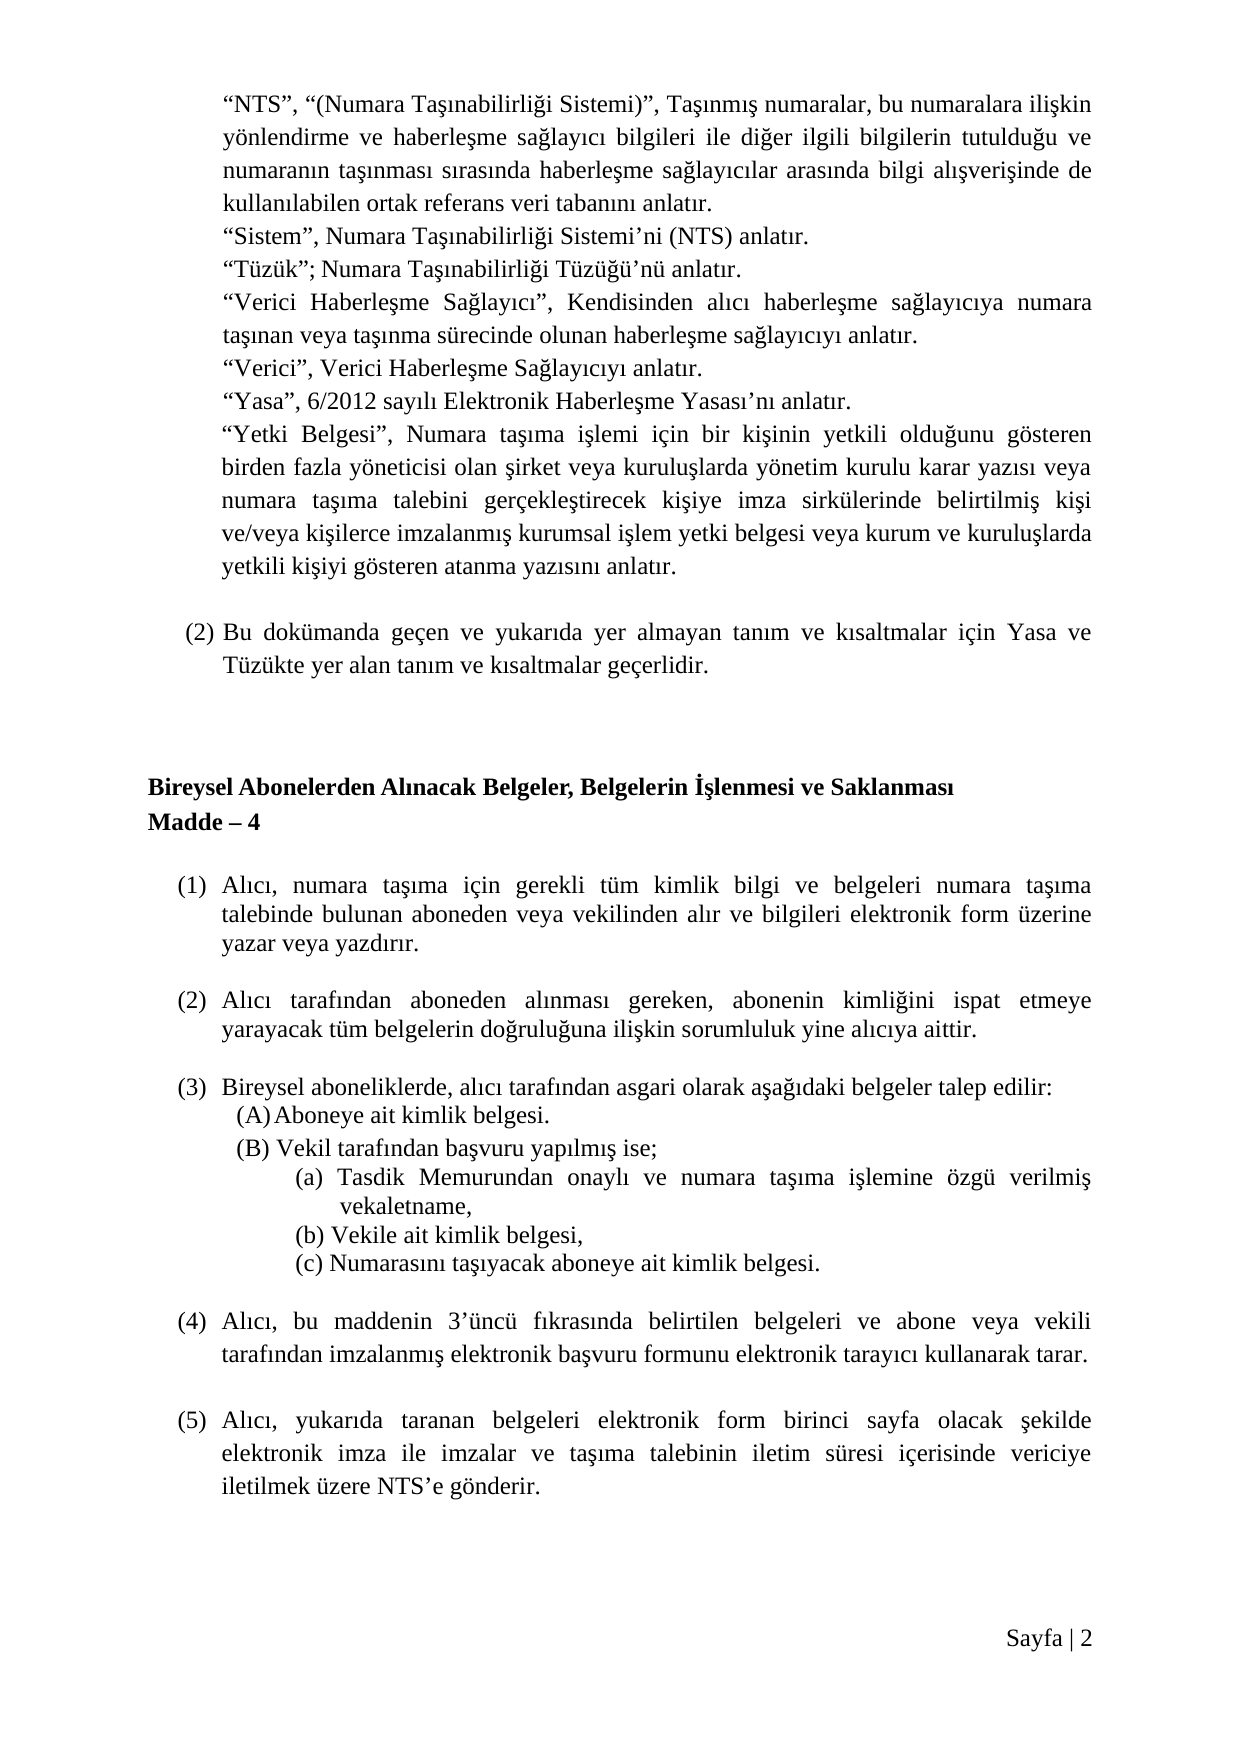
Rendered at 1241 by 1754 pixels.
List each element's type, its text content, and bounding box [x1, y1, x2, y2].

list “Verici Haberleşme Sağlayıcı”, Kendisinden alıcı haberleşme sağlayıcıya numara taşınan veya taşınma sürecinde olunan haberleşme sağlayıcıyı anlatır. [223, 287, 1093, 348]
text (c) Numarasını taşıyacak aboneye ait kimlik belgesi. [295, 1248, 1093, 1277]
subtitle Madde – 4 [148, 807, 1093, 836]
list Bu dokümanda geçen ve yukarıda yer almayan tanım ve kısaltmalar için Yasa ve Tüzükte yer alan tanım ve kısaltmalar geçerlidir. [185, 617, 1093, 679]
list Alıcı, numara taşıma için gerekli tüm kimlik bilgi ve belgeleri numara taşıma talebinde bulunan aboneden veya vekilinden alır ve bilgileri elektronik form üzerine yazar veya yazdırır. [177, 871, 1093, 957]
list “Tüzük”; Numara Taşınabilirliği Tüzüğü’nü anlatır. [223, 254, 1093, 282]
list Aboneye ait kimlik belgesi. [236, 1101, 1093, 1129]
list Alıcı, yukarıda taranan belgeleri elektronik form birinci sayfa olacak şekilde elektronik imza ile imzalar ve taşıma talebinin iletim süresi içerisinde vericiye iletilmek üzere NTS’e gönderir. [177, 1405, 1093, 1500]
list “Sistem”, Numara Taşınabilirliği Sistemi’ni (NTS) anlatır. [223, 221, 1093, 249]
list Alıcı, bu maddenin 3’üncü fıkrasında belirtilen belgeleri ve abone veya vekili tarafından imzalanmış elektronik başvuru formunu elektronik tarayıcı kullanarak tarar. [177, 1306, 1093, 1368]
list Alıcı tarafından aboneden alınması gereken, abonenin kimliğini ispat etmeye yarayacak tüm belgelerin doğruluğuna ilişkin sorumluluk yine alıcıya aittir. [177, 986, 1093, 1043]
text “Yasa”, 6/2012 sayılı Elektronik Haberleşme Yasası’nı anlatır. [185, 386, 1093, 414]
text (b) Vekile ait kimlik belgesi, [295, 1220, 1093, 1248]
text “Yetki Belgesi”, Numara taşıma işlemi için bir kişinin yetkili olduğunu gösteren birden fazla yöneticisi olan şirket veya kuruluşlarda yönetim kurulu karar yazısı veya numara taşıma talebini gerçekleştirecek kişiye imza sirkülerinde belirtilmiş kişi ve/veya kişilerce imzalanmış kurumsal işlem yetki belgesi veya kurum ve kuruluşlarda yetkili kişiyi gösteren atanma yazısını anlatır. [207, 419, 1093, 580]
list “Verici”, Verici Haberleşme Sağlayıcıyı anlatır. [223, 353, 1093, 382]
list “NTS”, “(Numara Taşınabilirliği Sistemi)”, Taşınmış numaralar, bu numaralara ilişkin yönlendirme ve haberleşme sağlayıcı bilgileri ile diğer ilgili bilgilerin tutulduğu ve numaranın taşınması sırasında haberleşme sağlayıcılar arasında bilgi alışverişinde de kullanılabilen ortak referans veri tabanını anlatır. [223, 89, 1093, 216]
text (B) Vekil tarafından başvuru yapılmış ise; [148, 1133, 1093, 1162]
subtitle Bireysel Abonelerden Alınacak Belgeler, Belgelerin İşlenmesi ve Saklanması [148, 772, 1093, 801]
list Bireysel aboneliklerde, alıcı tarafından asgari olarak aşağıdaki belgeler talep edilir: [177, 1072, 1093, 1101]
text (a) Tasdik Memurundan onaylı ve numara taşıma işlemine özgü verilmiş vekaletname, [295, 1162, 1093, 1220]
